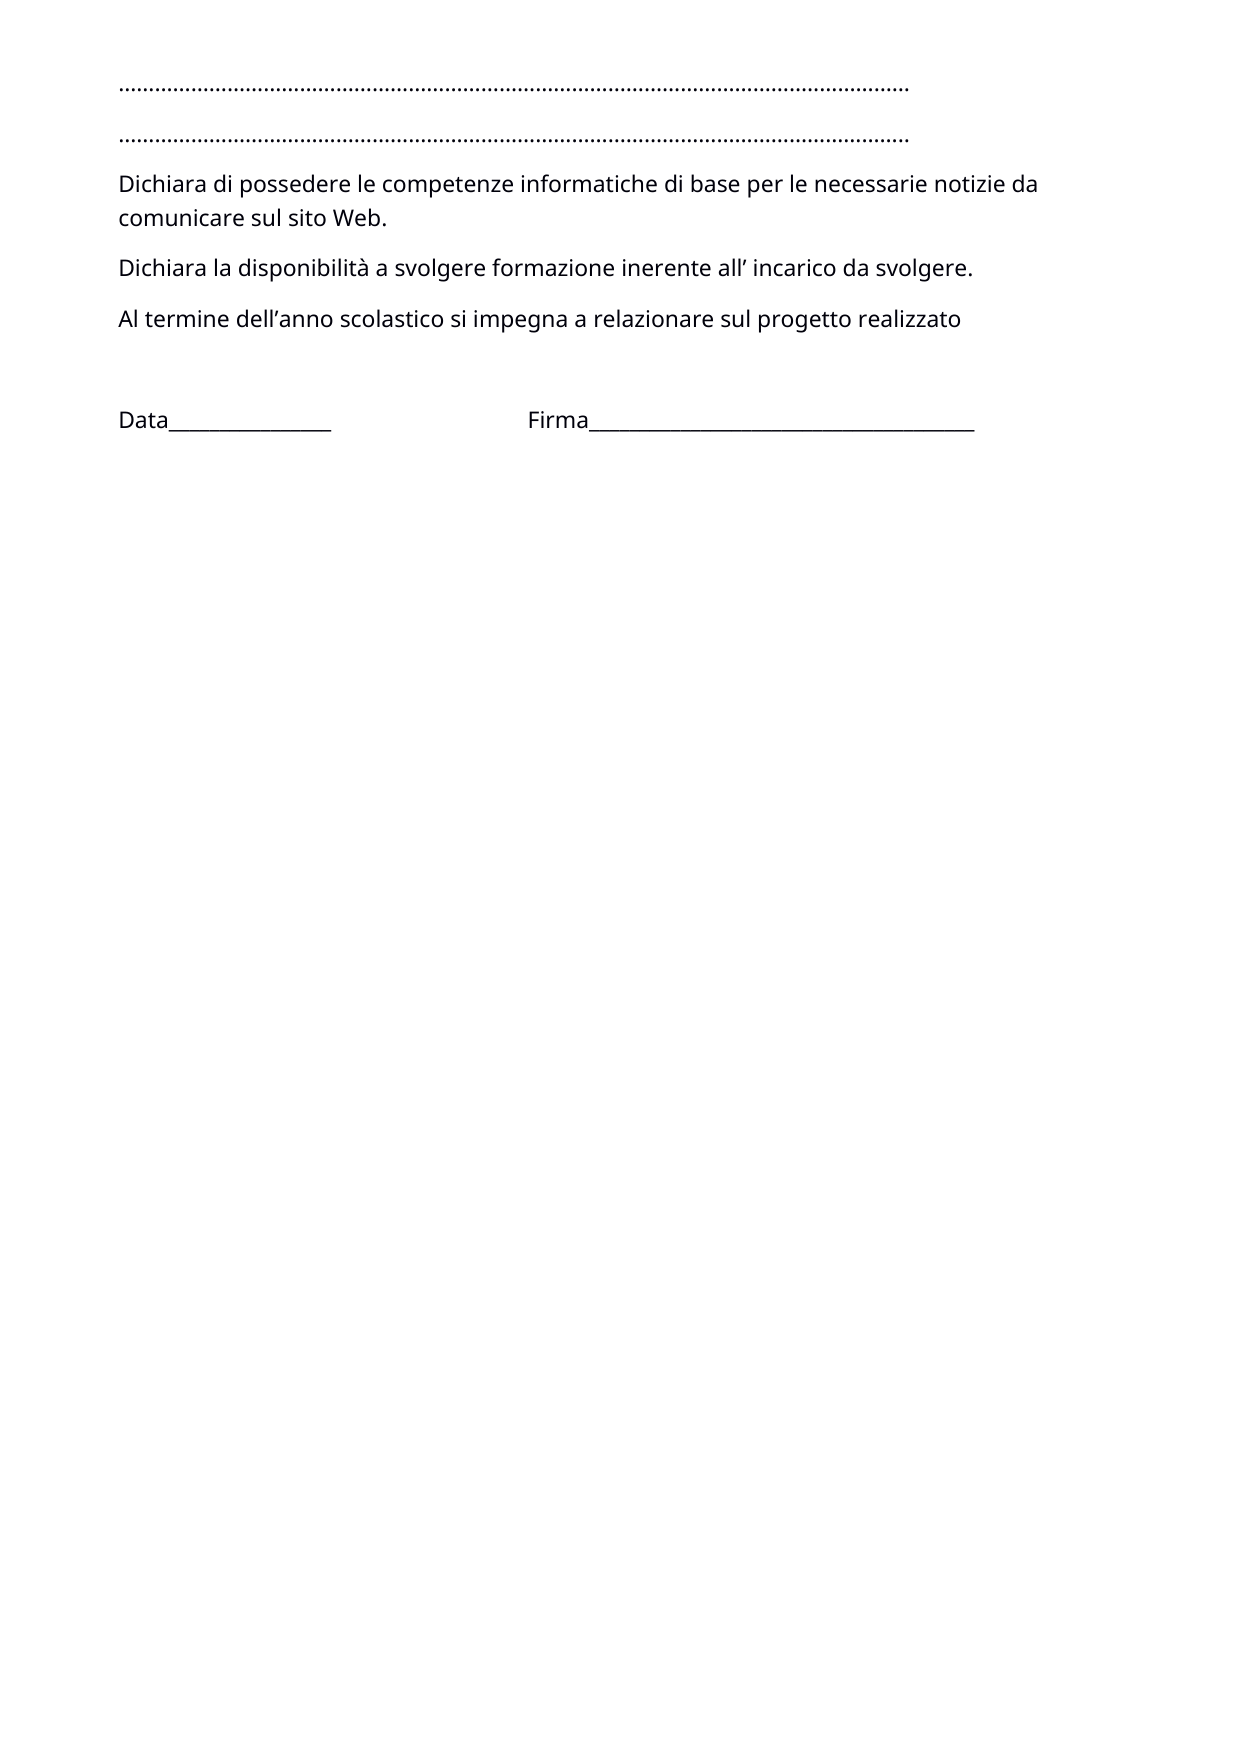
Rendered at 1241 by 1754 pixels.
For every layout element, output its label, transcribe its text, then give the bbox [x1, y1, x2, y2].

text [118, 118, 1122, 149]
text Dichiara la disponibilità a svolgere formazione inerente all’ incarico da svolgere. [118, 252, 1122, 284]
text Dichiara di possedere le competenze informatiche di base per le necessarie notizie da comunicare sul sito Web. [118, 168, 1122, 233]
text Al termine dell’anno scolastico si impegna a relazionare sul progetto realizzato [118, 303, 1122, 334]
text Data________________ Firma______________________________________ [118, 404, 1122, 435]
text ……………………………………………………………………………………………………..…………… [118, 67, 1122, 99]
